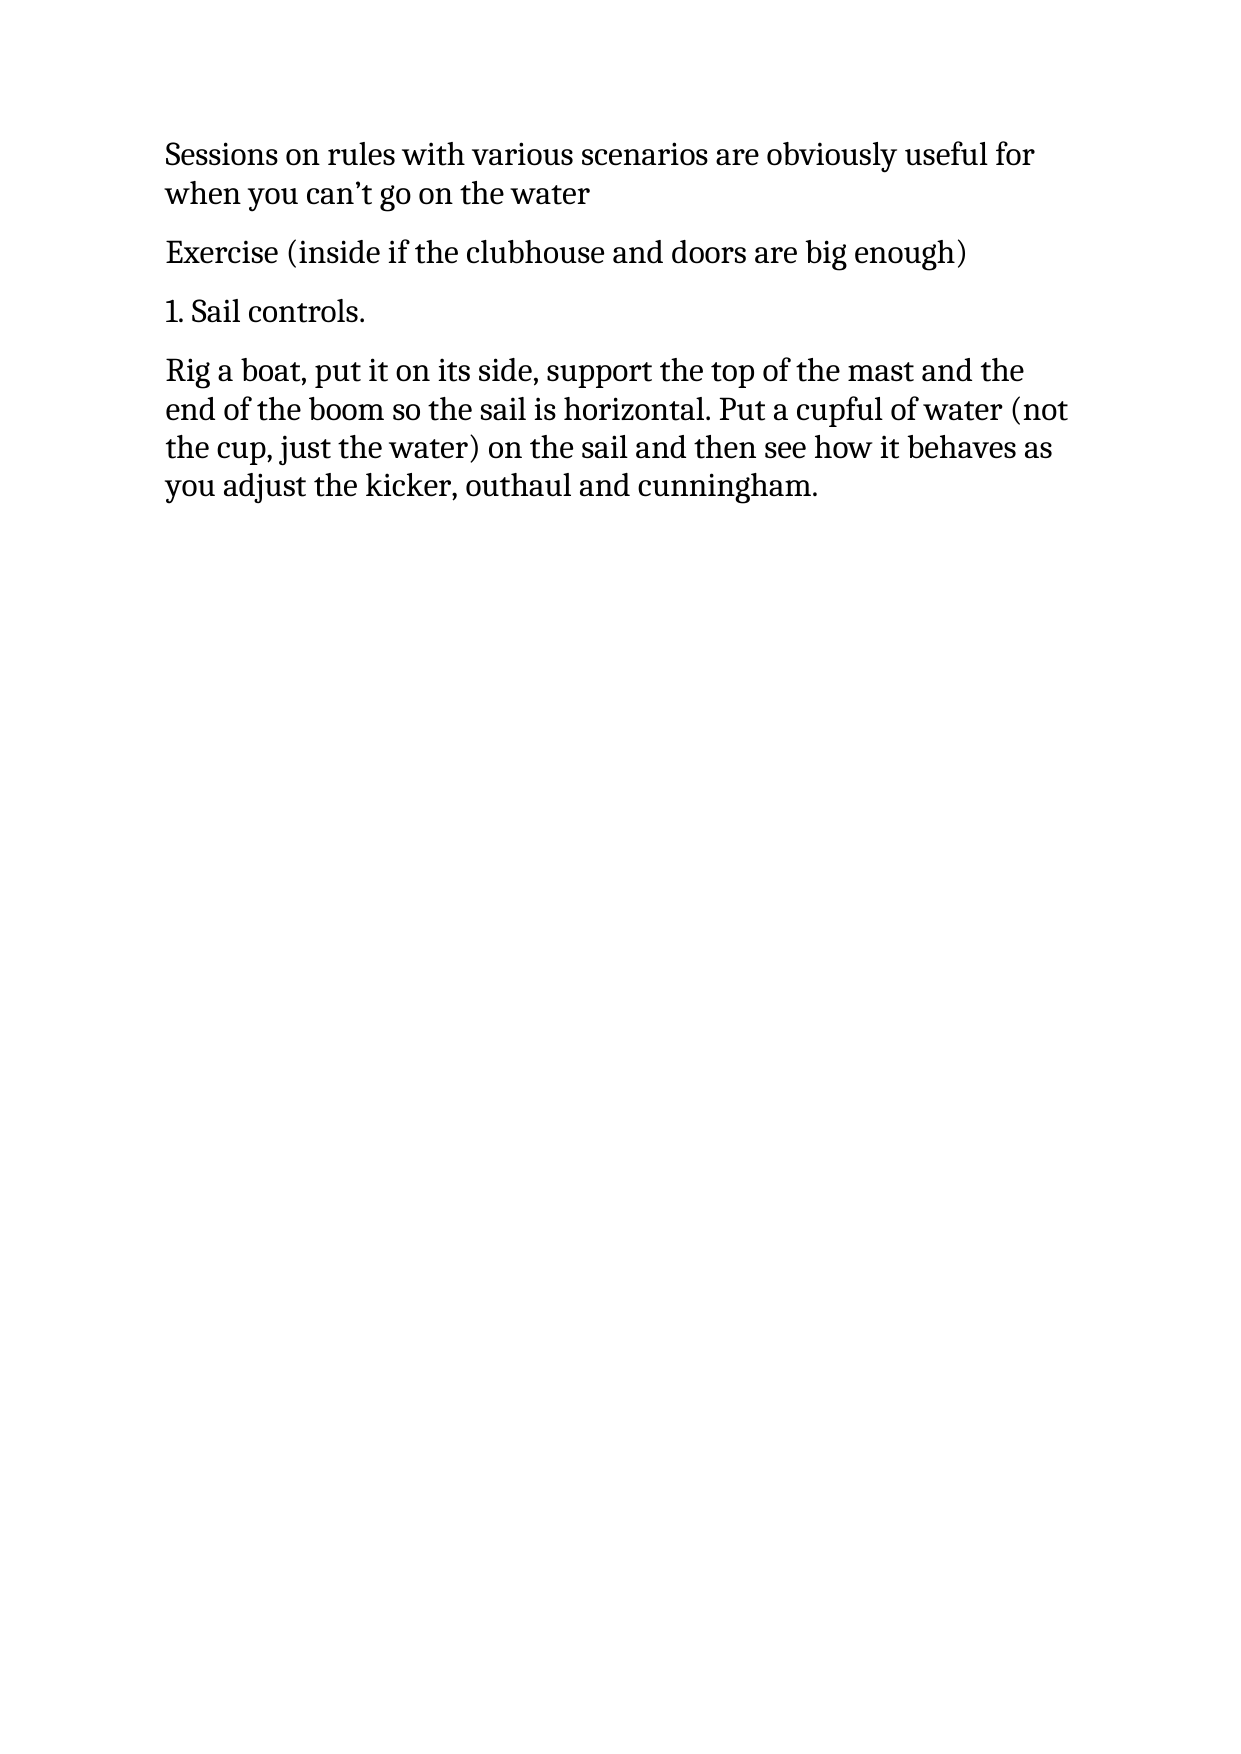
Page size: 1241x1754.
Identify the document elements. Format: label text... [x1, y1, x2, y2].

text 1. Sail controls. [165, 292, 1075, 331]
text Rig a boat, put it on its side, support the top of the mast and the end of the boom so the sail is horizontal. Put a cupful of water (not the cup, just the water) on the sail and then see how it behaves as you adjust the kicker, outhaul and cunningham. [165, 352, 1075, 505]
text Sessions on rules with various scenarios are obviously useful for when you can’t go on the water [165, 136, 1075, 212]
text Exercise (inside if the clubhouse and doors are big enough) [165, 233, 1075, 272]
